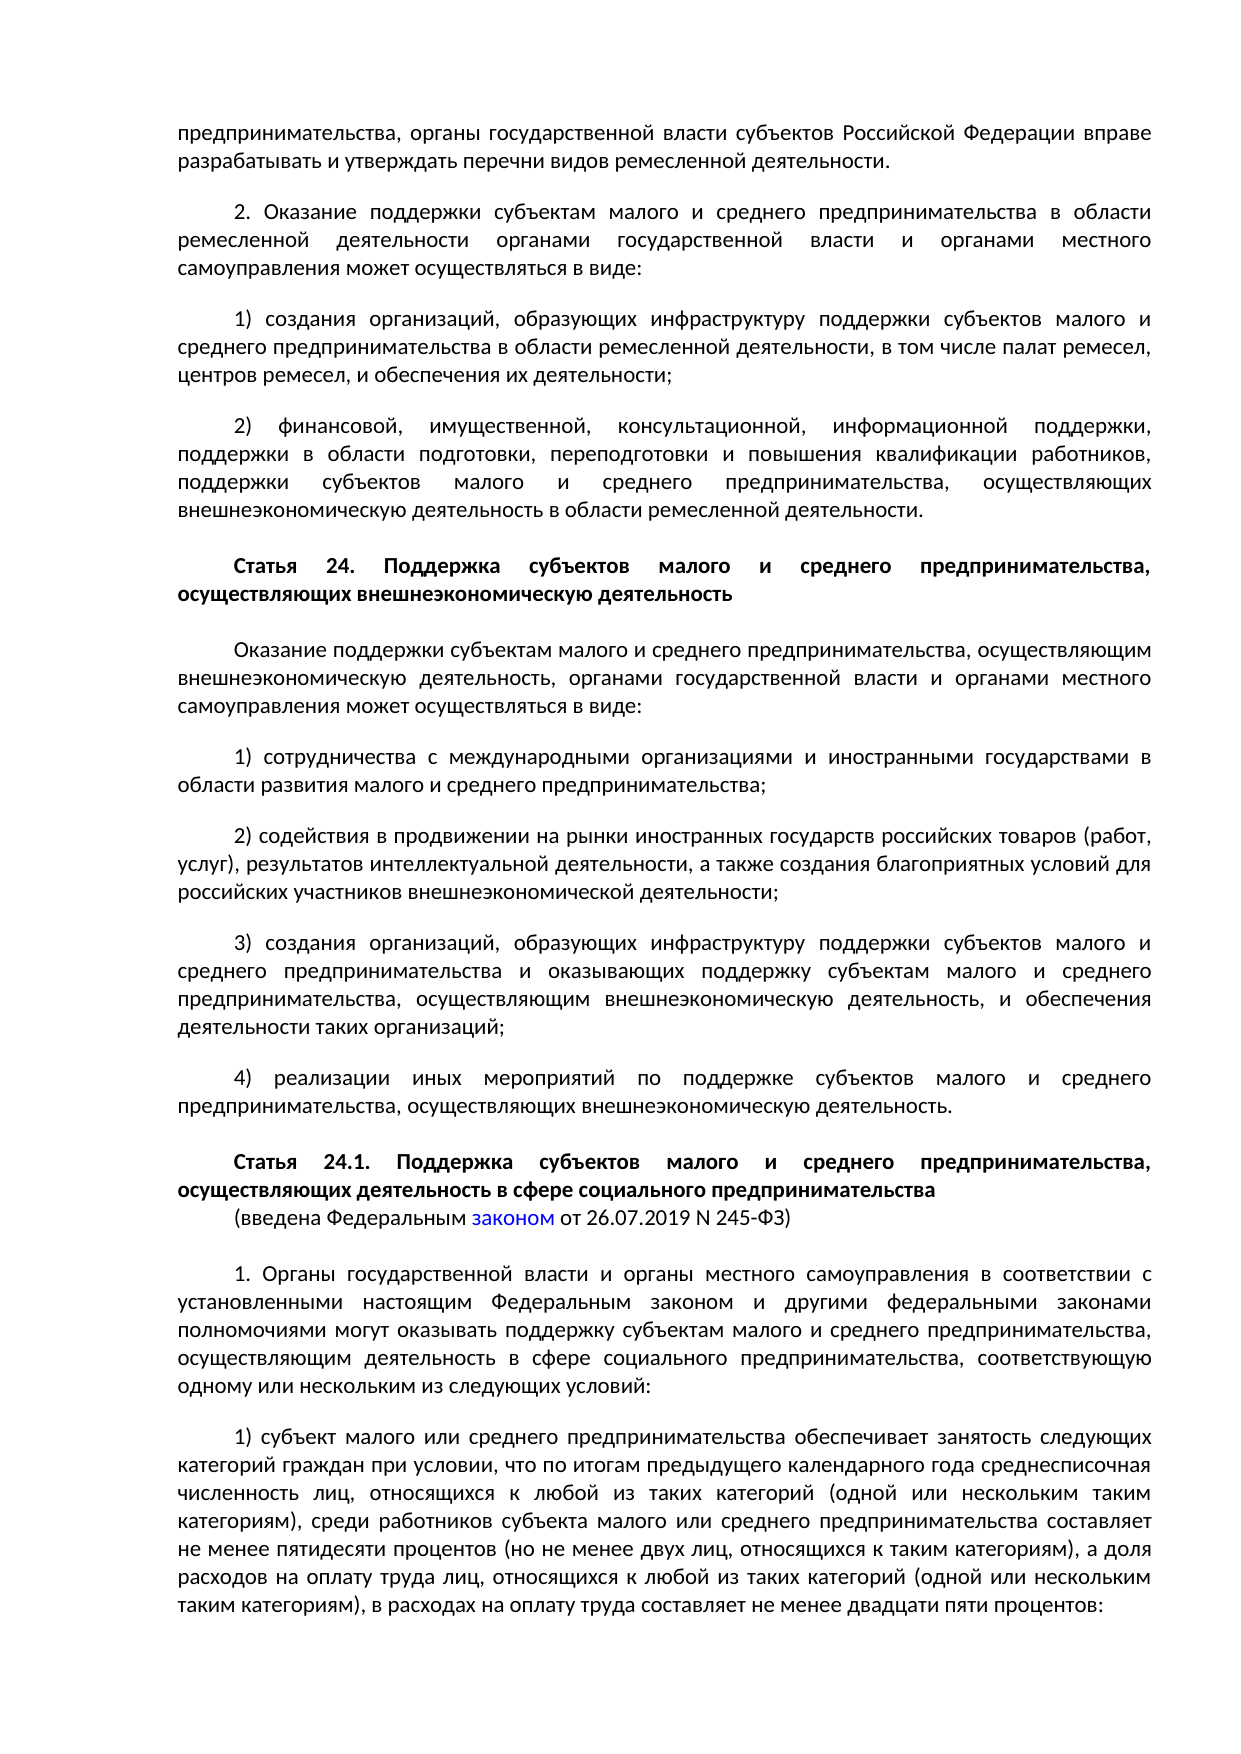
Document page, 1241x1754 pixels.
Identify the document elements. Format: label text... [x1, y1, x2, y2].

text 2. Оказание поддержки субъектам малого и среднего предпринимательства в области ремесленной деятельности органами государственной власти и органами местного самоуправления может осуществляться в виде: [177, 197, 1152, 281]
text 1. Органы государственной власти и органы местного самоуправления в соответствии с установленными настоящим Федеральным законом и другими федеральными законами полномочиями могут оказывать поддержку субъектам малого и среднего предпринимательства, осуществляющим деятельность в сфере социального предпринимательства, соответствующую одному или нескольким из следующих условий: [177, 1259, 1152, 1399]
text 3) создания организаций, образующих инфраструктуру поддержки субъектов малого и среднего предпринимательства и оказывающих поддержку субъектам малого и среднего предпринимательства, осуществляющим внешнеэкономическую деятельность, и обеспечения деятельности таких организаций; [177, 928, 1152, 1040]
title Статья 24.1. Поддержка субъектов малого и среднего предпринимательства, осуществляющих деятельность в сфере социального предпринимательства [177, 1147, 1152, 1203]
title Статья 24. Поддержка субъектов малого и среднего предпринимательства, осуществляющих внешнеэкономическую деятельность [177, 551, 1152, 607]
text 1) создания организаций, образующих инфраструктуру поддержки субъектов малого и среднего предпринимательства в области ремесленной деятельности, в том числе палат ремесел, центров ремесел, и обеспечения их деятельности; [177, 304, 1152, 388]
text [177, 118, 1152, 174]
text 2) содействия в продвижении на рынки иностранных государств российских товаров (работ, услуг), результатов интеллектуальной деятельности, а также создания благоприятных условий для российских участников внешнеэкономической деятельности; [177, 821, 1152, 905]
text Оказание поддержки субъектам малого и среднего предпринимательства, осуществляющим внешнеэкономическую деятельность, органами государственной власти и органами местного самоуправления может осуществляться в виде: [177, 635, 1152, 719]
text 4) реализации иных мероприятий по поддержке субъектов малого и среднего предпринимательства, осуществляющих внешнеэкономическую деятельность. [177, 1063, 1152, 1119]
text (введена Федеральным законом от 26.07.2019 N 245-ФЗ) [177, 1203, 1152, 1231]
text 2) финансовой, имущественной, консультационной, информационной поддержки, поддержки в области подготовки, переподготовки и повышения квалификации работников, поддержки субъектов малого и среднего предпринимательства, осуществляющих внешнеэкономическую деятельность в области ремесленной деятельности. [177, 411, 1152, 523]
text 1) субъект малого или среднего предпринимательства обеспечивает занятость следующих категорий граждан при условии, что по итогам предыдущего календарного года среднесписочная численность лиц, относящихся к любой из таких категорий (одной или нескольким таким категориям), среди работников субъекта малого или среднего предпринимательства составляет не менее пятидесяти процентов (но не менее двух лиц, относящихся к таким категориям), а доля расходов на оплату труда лиц, относящихся к любой из таких категорий (одной или нескольким таким категориям), в расходах на оплату труда составляет не менее двадцати пяти процентов: [177, 1422, 1152, 1618]
text 1) сотрудничества с международными организациями и иностранными государствами в области развития малого и среднего предпринимательства; [177, 742, 1152, 798]
